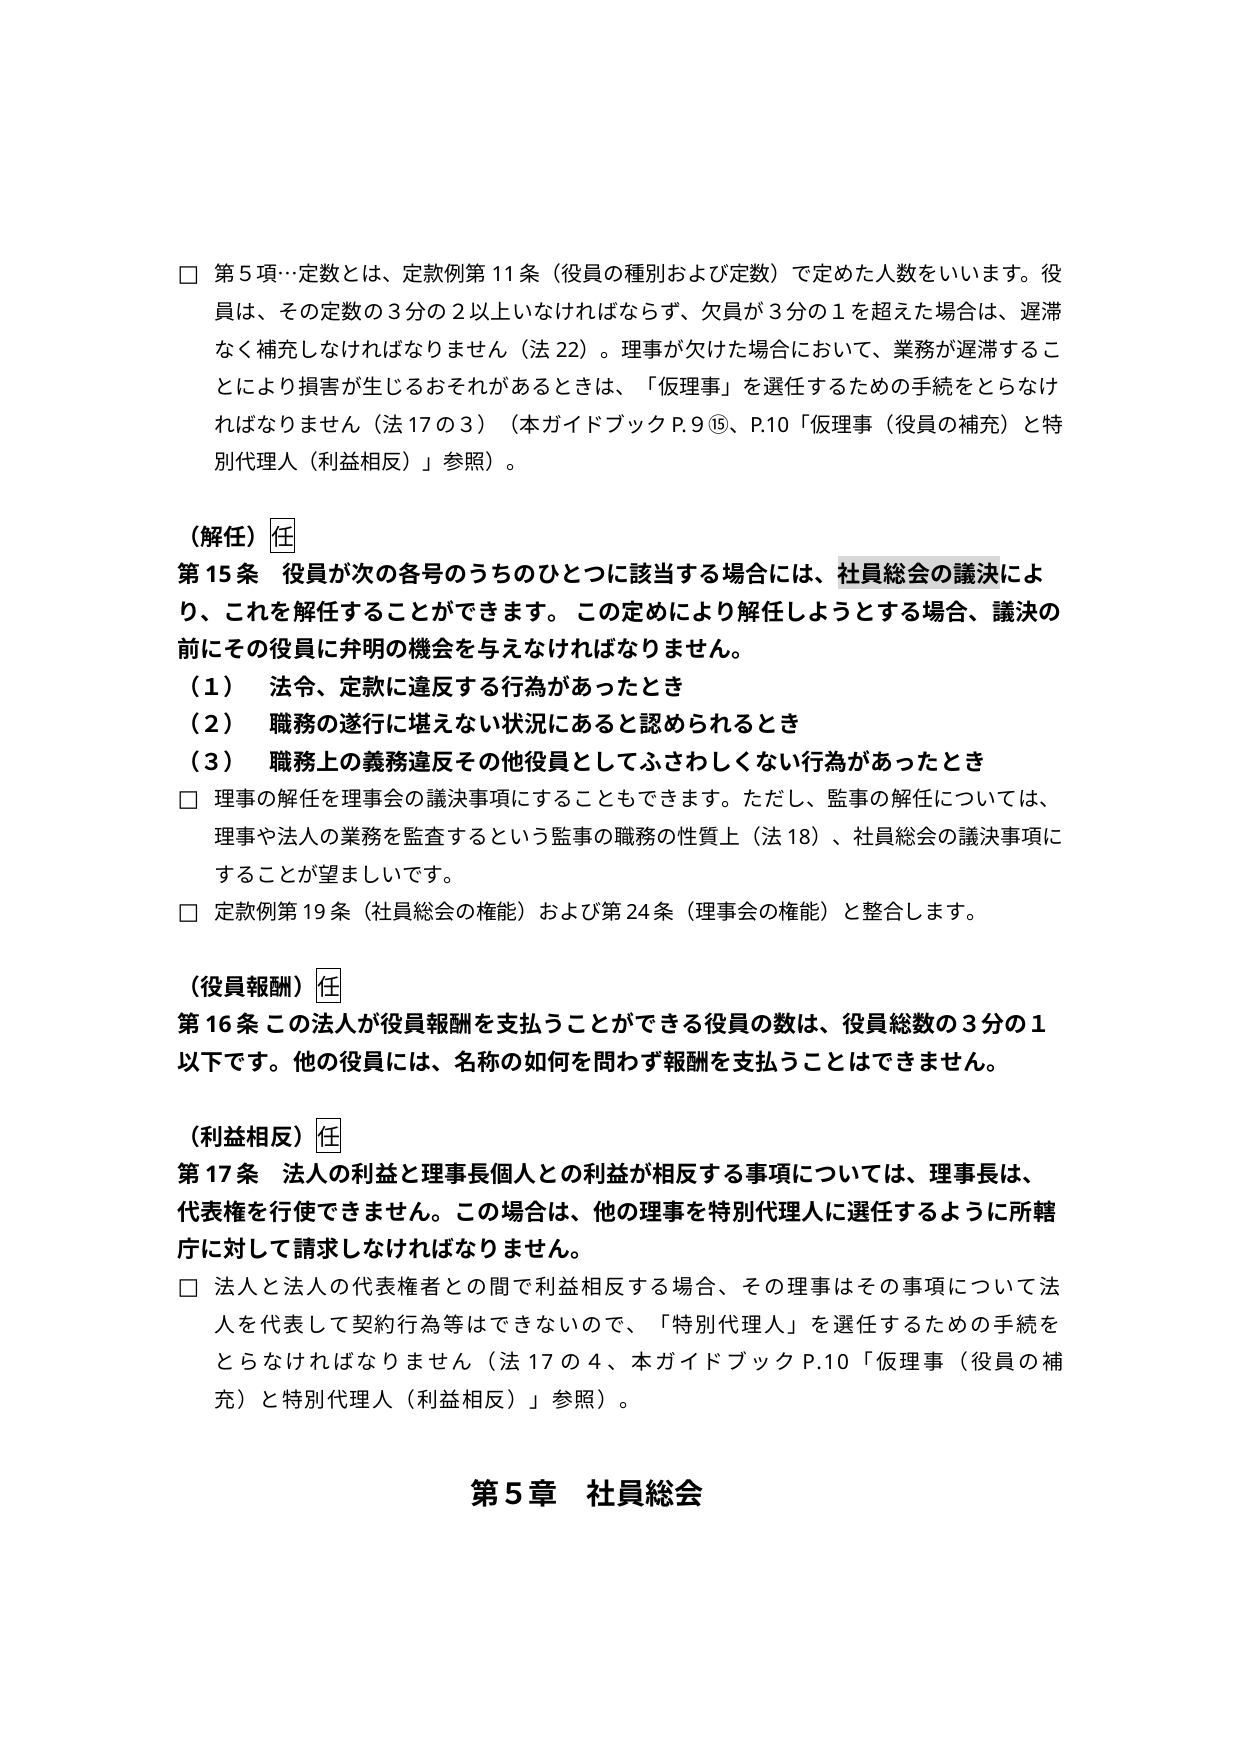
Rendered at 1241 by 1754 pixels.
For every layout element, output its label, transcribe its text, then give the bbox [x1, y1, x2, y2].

text （利益相反）任 [317, 1117, 1063, 1154]
list 理事の解任を理事会の議決事項にすることもできます。ただし、監事の解任については、理事や法人の業務を監査するという監事の職務の性質上（法18）、社員総会の議決事項にすることが望ましいです。 [177, 779, 1063, 892]
text （役員報酬）任 [177, 967, 340, 1004]
list 法人と法人の代表権者との間で利益相反する場合、その理事はその事項について法人を代表して契約行為等はできないので、「特別代理人」を選任するための手続をとらなければなりません（法17の４、本ガイドブックP.10「仮理事（役員の補充）と特別代理人（利益相反）」参照）。 [177, 1267, 1063, 1417]
text 第16条 この法人が役員報酬を支払うことができる役員の数は、役員総数の３分の１以下です。他の役員には、名称の如何を問わず報酬を支払うことはできません。 [177, 1004, 1063, 1079]
list 第５項…定数とは、定款例第11条（役員の種別および定数）で定めた人数をいいます。役員は、その定数の３分の２以上いなければならず、欠員が３分の１を超えた場合は、遅滞なく補充しなければなりません（法22）。理事が欠けた場合において、業務が遅滞することにより損害が生じるおそれがあるときは、「仮理事」を選任するための手続をとらなければなりません（法17の３）（本ガイドブックP.９⑮、P.10「仮理事（役員の補充）と特別代理人（利益相反）」参照）。 [177, 254, 1063, 479]
text （解任）任 [271, 517, 1063, 554]
text （３） 職務上の義務違反その他役員としてふさわしくない行為があったとき [177, 742, 1063, 779]
text 第５章 社員総会 [177, 1454, 1063, 1529]
text （解任）任 [177, 517, 294, 554]
text 第15条 役員が次の各号のうちのひとつに該当する場合には、社員総会の議決により、これを解任することができます。 この定めにより解任しようとする場合、議決の前にその役員に弁明の機会を与えなければなりません。 [177, 554, 1063, 667]
text （役員報酬）任 [317, 967, 1063, 1004]
text （利益相反）任 [177, 1117, 340, 1154]
list 定款例第19条（社員総会の権能）および第24条（理事会の権能）と整合します。 [177, 892, 1063, 929]
text 第17条 法人の利益と理事長個人との利益が相反する事項については、理事長は、代表権を行使できません。この場合は、他の理事を特別代理人に選任するように所轄庁に対して請求しなければなりません。 [177, 1154, 1063, 1267]
text （２） 職務の遂行に堪えない状況にあると認められるとき [177, 704, 1063, 742]
text （１） 法令、定款に違反する行為があったとき [177, 667, 1063, 704]
